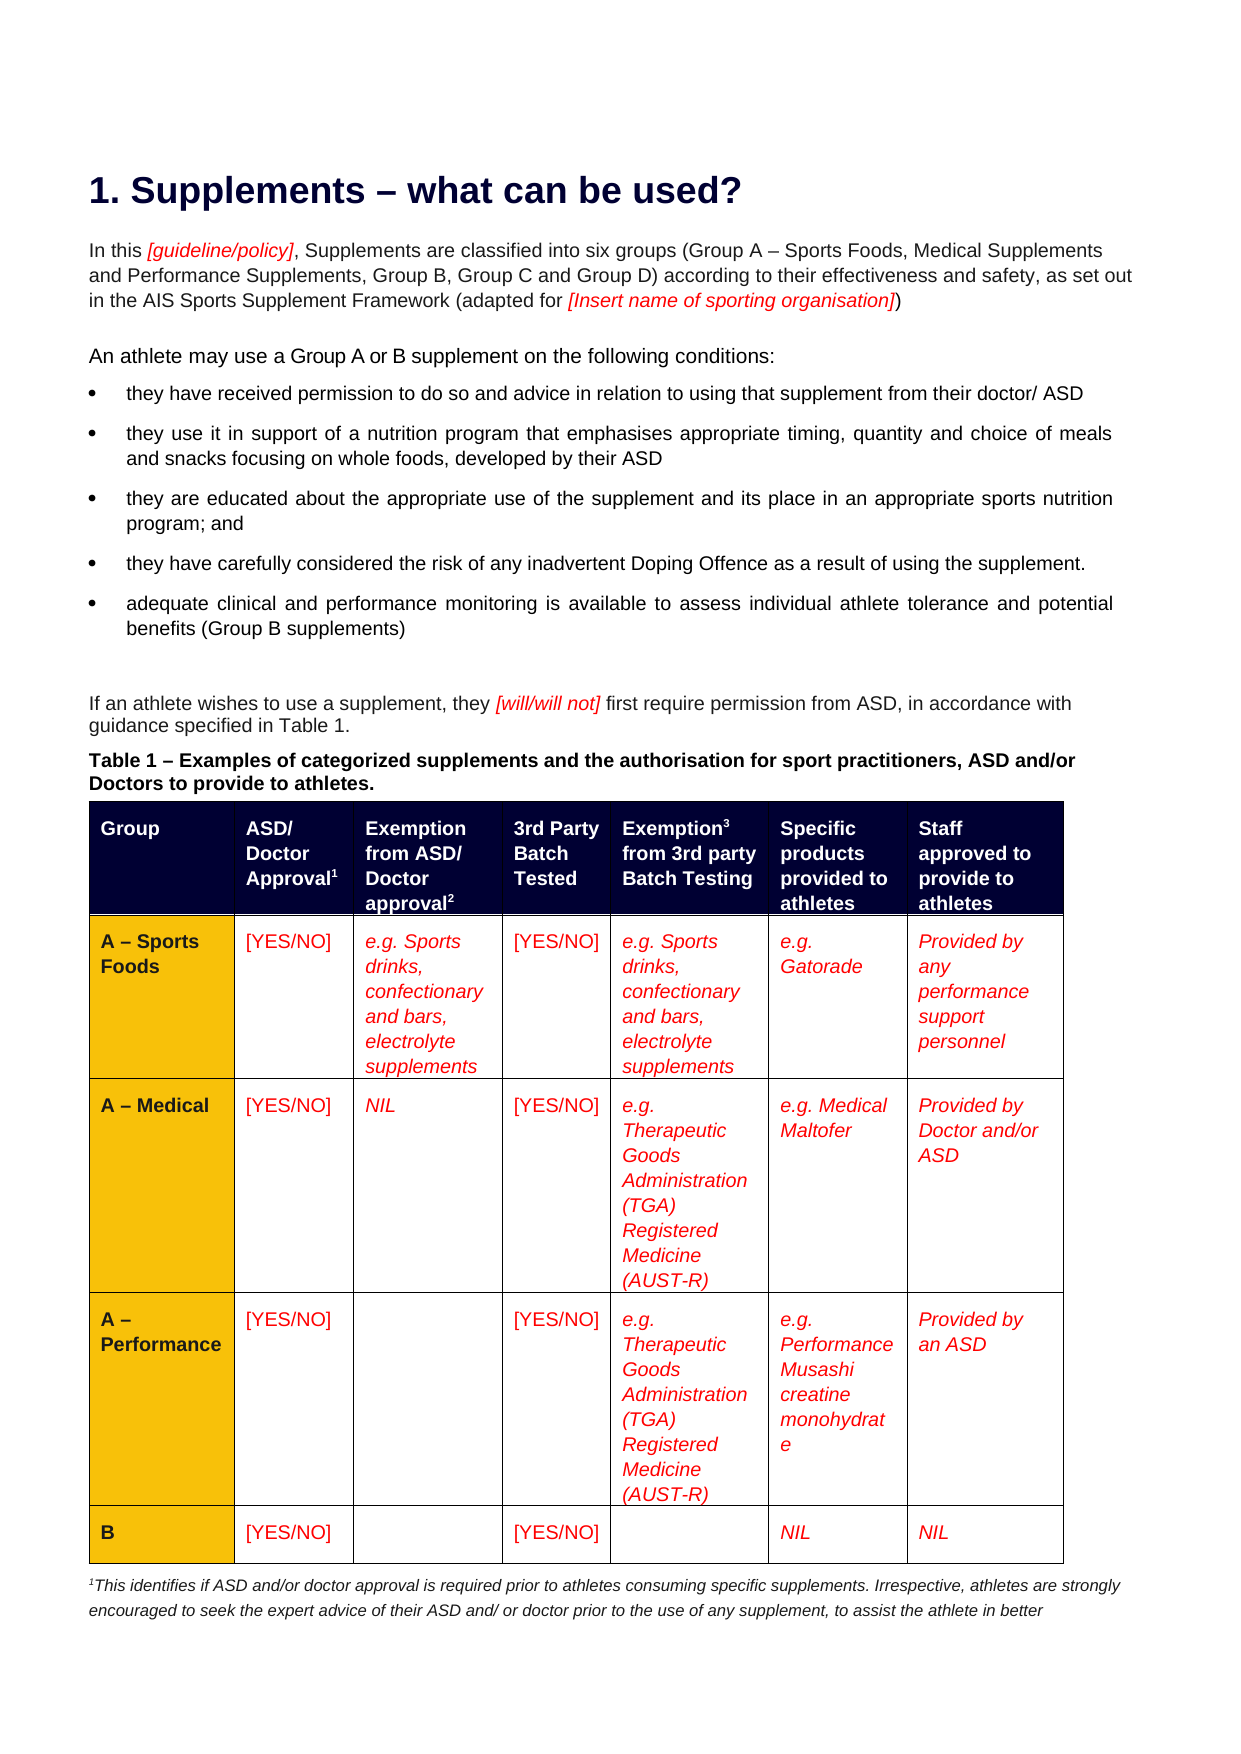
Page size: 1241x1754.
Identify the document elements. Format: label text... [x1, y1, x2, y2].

text Table 1 – Examples of categorized supplements and the authorisation for sport practitioners, ASD and/or Doctors to provide to athletes. [89, 749, 1137, 795]
table_cell A – Medical [90, 1079, 234, 1292]
table_header Group [90, 802, 234, 914]
text If an athlete wishes to use a supplement, they [will/will not] first require permission from ASD, in accordance with guidance specified in Table 1. [89, 691, 1137, 737]
table_cell Provided by Doctor and/or ASD [908, 1079, 1063, 1292]
list they have carefully considered the risk of any inadvertent Doping Offence as a result of using the supplement. [89, 550, 1115, 575]
subtitle 1. Supplements – what can be used? [89, 168, 1137, 211]
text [89, 1570, 1137, 1620]
list they use it in support of a nutrition program that emphasises appropriate timing, quantity and choice of meals and snacks focusing on whole foods, developed by their ASD [89, 420, 1115, 470]
table_cell NIL [769, 1506, 907, 1563]
table_cell e.g. Performance Musashi creatine monohydrate [769, 1293, 907, 1505]
table_cell B [90, 1506, 234, 1563]
table_cell e.g. Therapeutic Goods Administration (TGA) Registered Medicine (AUST-R) [611, 1079, 768, 1292]
table_header 3rd Party Batch Tested [503, 802, 610, 914]
list they have received permission to do so and advice in relation to using that supplement from their doctor/ ASD [89, 380, 1115, 405]
table_header Staff approved to provide to athletes [908, 802, 1063, 914]
table_cell [YES/NO] [235, 916, 353, 1078]
table_cell Provided by any performance support personnel [908, 916, 1063, 1078]
table_header ASD/ Doctor Approval1 [235, 802, 353, 914]
table_cell NIL [354, 1079, 502, 1292]
table_cell A – Performance [90, 1293, 234, 1505]
table_cell Provided by an ASD [908, 1293, 1063, 1505]
table_cell e.g. Gatorade [769, 916, 907, 1078]
table_cell [611, 1506, 768, 1563]
table_cell [YES/NO] [235, 1079, 353, 1292]
table_header Exemption from ASD/ Doctor approval2 [354, 802, 502, 914]
list they are educated about the appropriate use of the supplement and its place in an appropriate sports nutrition program; and [89, 485, 1115, 535]
table_header Exemption3 from 3rd party Batch Testing [611, 802, 768, 914]
table_cell [YES/NO] [503, 916, 610, 1078]
table_cell [YES/NO] [503, 1079, 610, 1292]
list adequate clinical and performance monitoring is available to assess individual athlete tolerance and potential benefits (Group B supplements) [89, 590, 1115, 640]
table_cell [354, 1293, 502, 1505]
table_cell [YES/NO] [235, 1506, 353, 1563]
table_cell e.g. Therapeutic Goods Administration (TGA) Registered Medicine (AUST-R) [611, 1293, 768, 1505]
table_cell NIL [908, 1506, 1063, 1563]
table_cell [YES/NO] [503, 1293, 610, 1505]
table_cell [YES/NO] [503, 1506, 610, 1563]
table_cell e.g. Sports drinks, confectionary and bars, electrolyte supplements [354, 916, 502, 1078]
table_cell e.g. Medical Maltofer [769, 1079, 907, 1292]
table_cell e.g. Sports drinks, confectionary and bars, electrolyte supplements [611, 916, 768, 1078]
table_cell [354, 1506, 502, 1563]
table_cell A – Sports Foods [90, 916, 234, 1078]
table_header Specific products provided to athletes [769, 802, 907, 914]
text In this [guideline/policy], Supplements are classified into six groups (Group A – Sports Foods, Medical Supplements and Performance Supplements, Group B, Group C and Group D) according to their effectiveness and safety, as set out in the AIS Sports Supplement Framework (adapted for [Insert name of sporting organisation]) [89, 236, 1137, 311]
table_cell [YES/NO] [235, 1293, 353, 1505]
text An athlete may use a Group A or B supplement on the following conditions: [89, 342, 1076, 367]
